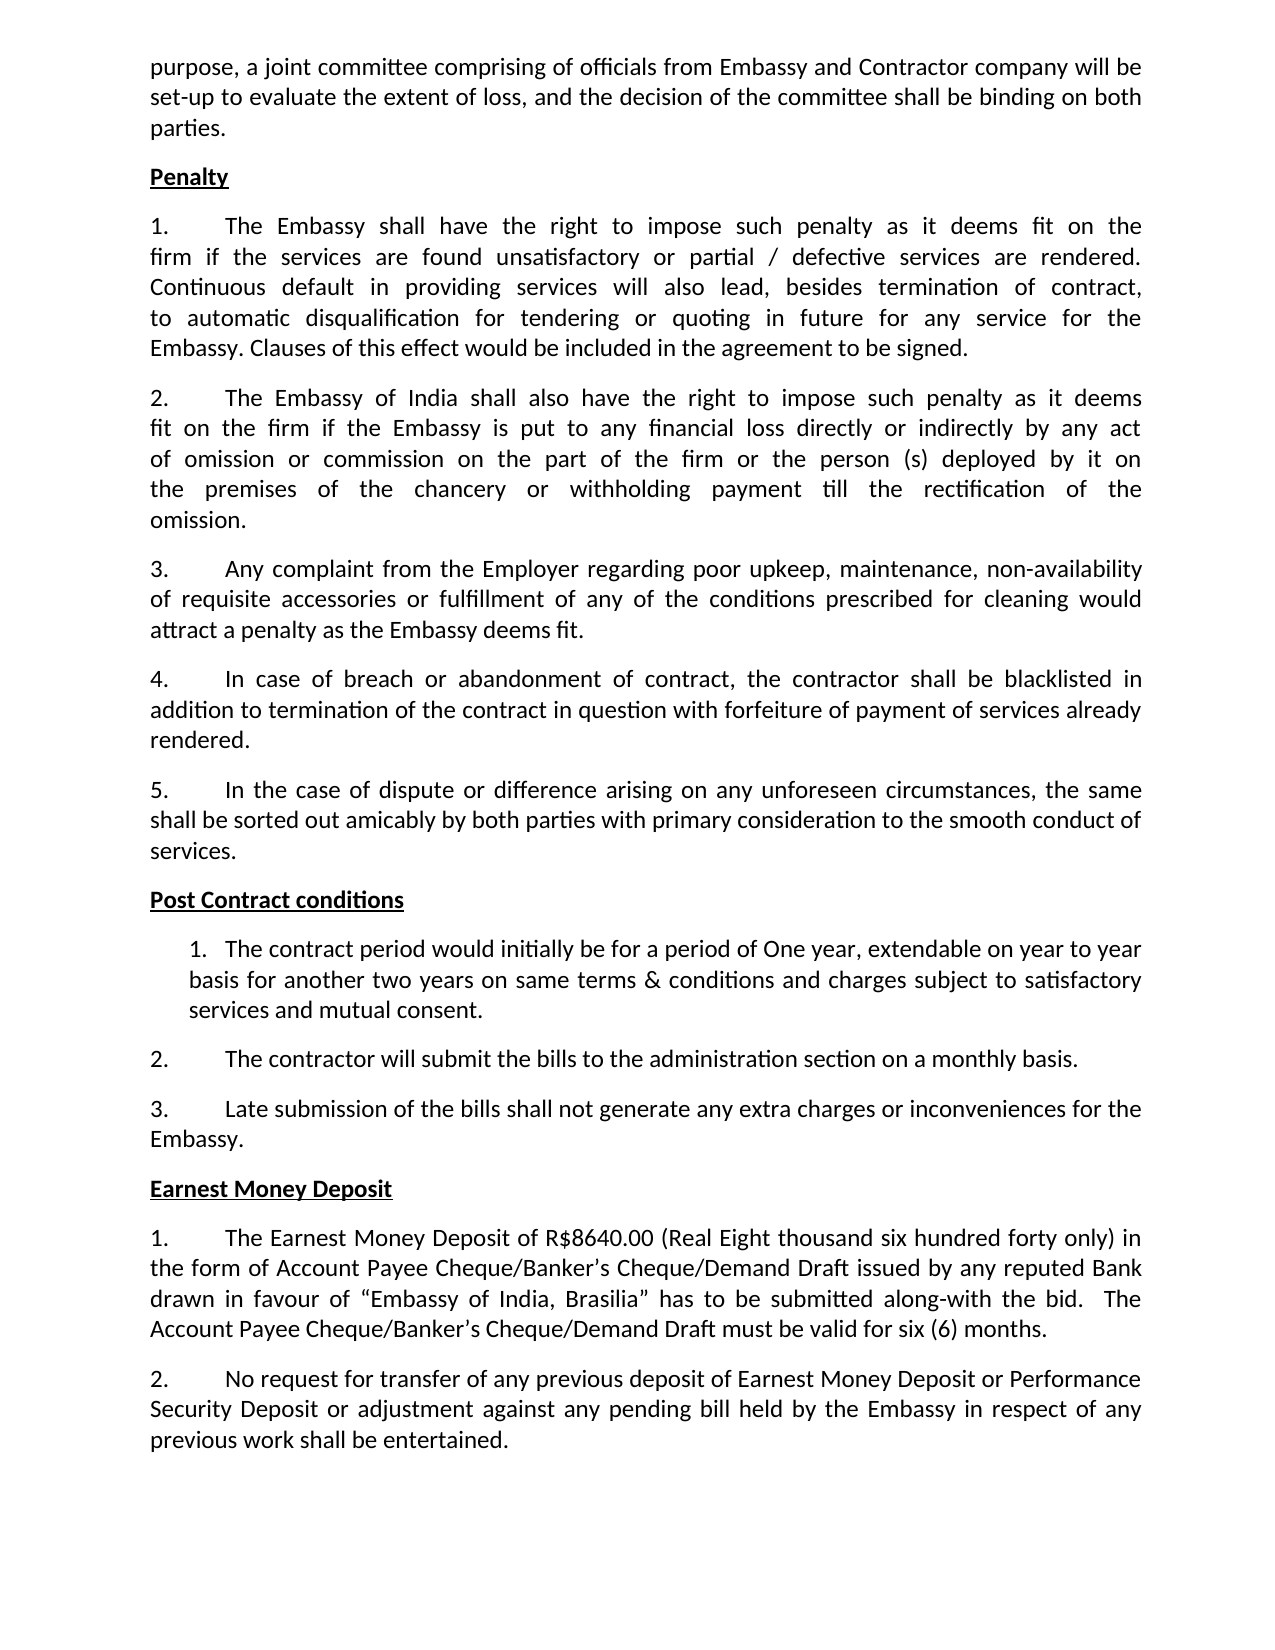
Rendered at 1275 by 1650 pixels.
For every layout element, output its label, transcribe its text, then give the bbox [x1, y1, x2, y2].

list 2. No request for transfer of any previous deposit of Earnest Money Deposit or Performance Security Deposit or adjustment against any pending bill held by the Embassy in respect of any previous work shall be entertained. [150, 1363, 1143, 1454]
text Penalty [150, 161, 1143, 192]
list 3. Any complaint from the Employer regarding poor upkeep, maintenance, non-availability of requisite accessories or fulfillment of any of the conditions prescribed for cleaning would attract a penalty as the Embassy deems fit. [150, 553, 1143, 645]
list 3. Late submission of the bills shall not generate any extra charges or inconveniences for the Embassy. [150, 1093, 1143, 1154]
list 1. The Earnest Money Deposit of R$8640.00 (Real Eight thousand six hundred forty only) in the form of Account Payee Cheque/Banker’s Cheque/Demand Draft issued by any reputed Bank drawn in favour of “Embassy of India, Brasilia” has to be submitted along-with the bid. The Account Payee Cheque/Banker’s Cheque/Demand Draft must be valid for six (6) months. [150, 1222, 1143, 1344]
list 4. In case of breach or abandonment of contract, the contractor shall be blacklisted in addition to termination of the contract in question with forfeiture of payment of services already rendered. [150, 663, 1143, 755]
list 1. The Embassy shall have the right to impose such penalty as it deems fit on the firm if the services are found unsatisfactory or partial / defective services are rendered. Continuous default in providing services will also lead, besides termination of contract, to automatic disqualification for tendering or quoting in future for any service for the Embassy. Clauses of this effect would be included in the agreement to be signed. [150, 210, 1143, 363]
list Earnest Money Deposit [150, 1173, 1143, 1203]
list 5. In the case of dispute or difference arising on any unforeseen circumstances, the same shall be sorted out amicably by both parties with primary consideration to the smooth conduct of services. [150, 774, 1143, 865]
text Post Contract conditions [150, 884, 1143, 914]
list 2. The Embassy of India shall also have the right to impose such penalty as it deems fit on the firm if the Embassy is put to any financial loss directly or indirectly by any act of omission or commission on the part of the firm or the person (s) deployed by it on the premises of the chancery or withholding payment till the rectification of the omission. [150, 382, 1143, 534]
list 2. The contractor will submit the bills to the administration section on a monthly basis. [150, 1044, 1143, 1074]
text 1. The contract period would initially be for a period of One year, extendable on year to year basis for another two years on same terms & conditions and charges subject to satisfactory services and mutual consent. [188, 933, 1143, 1025]
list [150, 51, 1143, 142]
